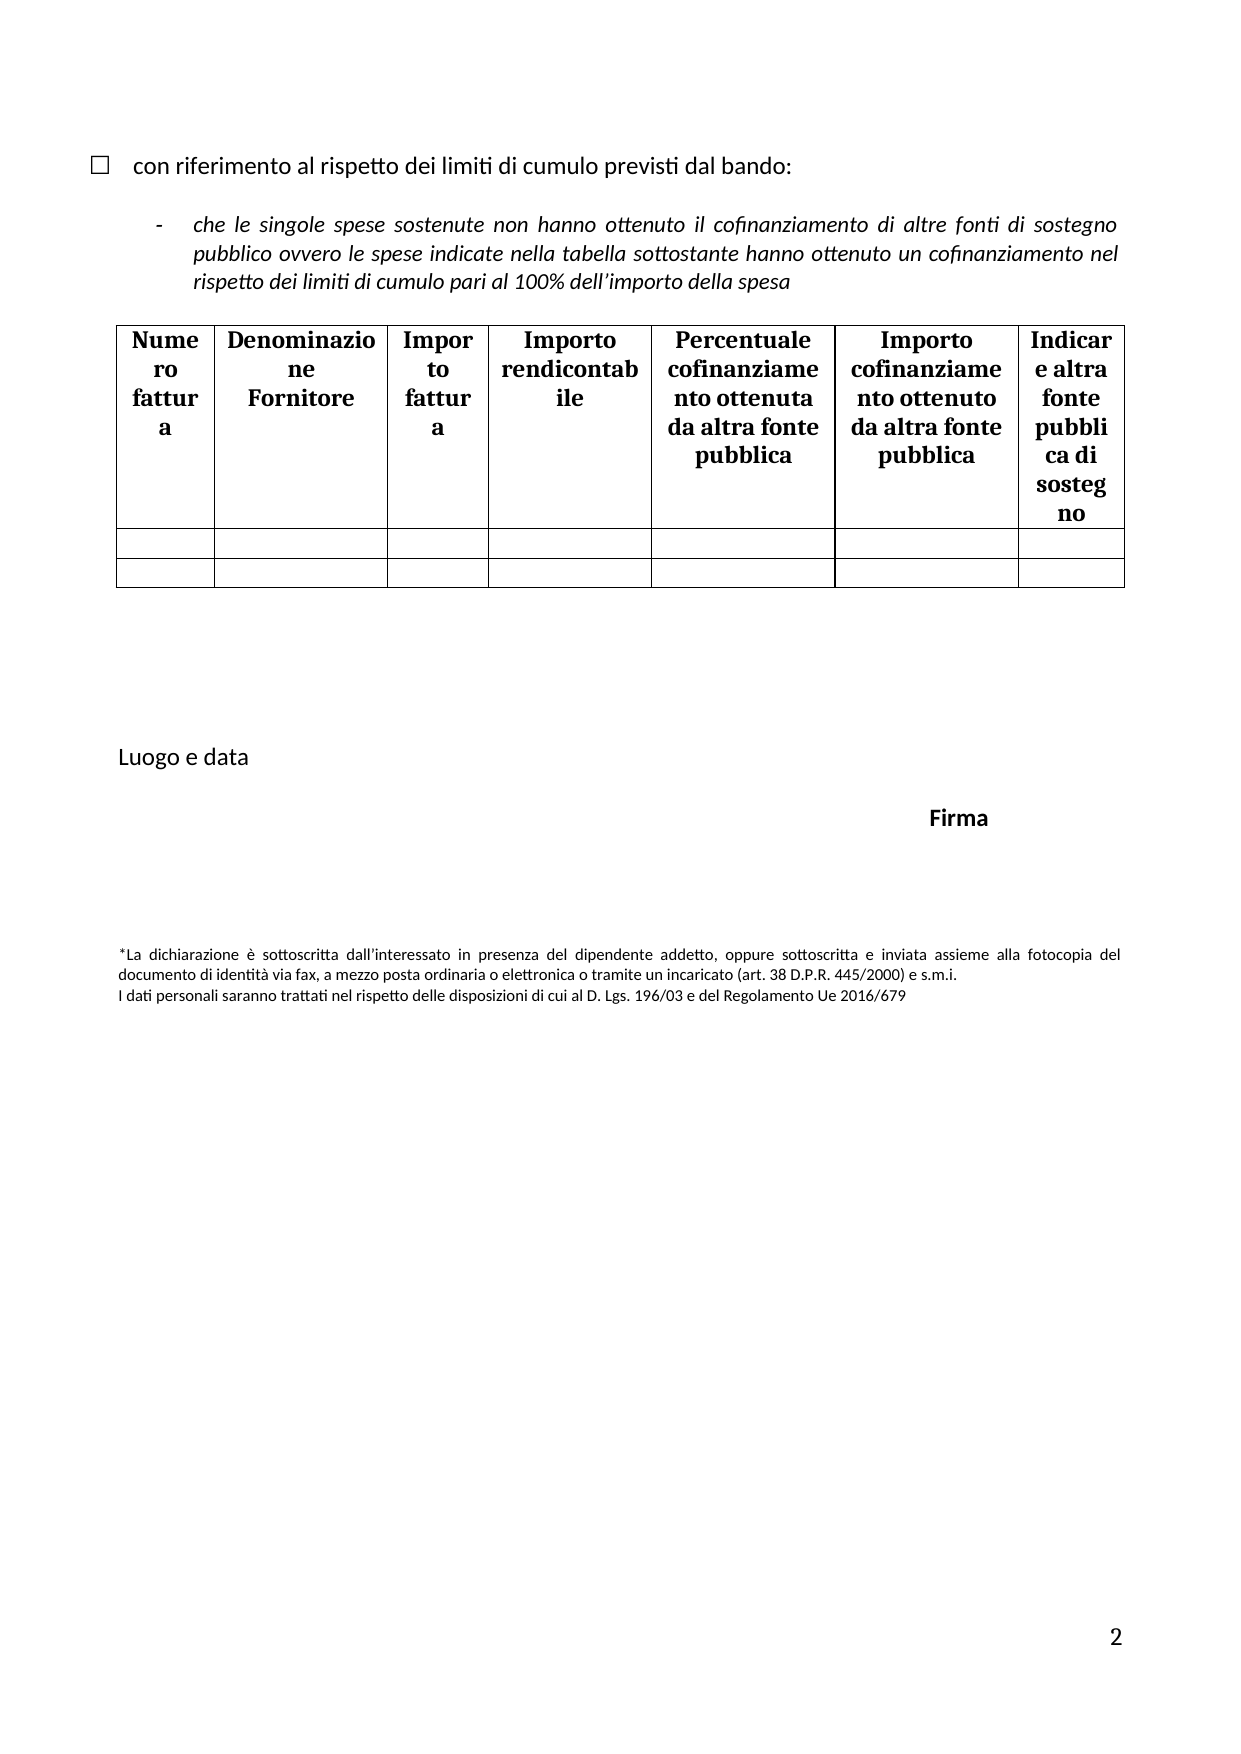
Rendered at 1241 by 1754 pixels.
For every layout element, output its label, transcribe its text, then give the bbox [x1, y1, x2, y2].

table_cell [489, 559, 651, 587]
table_header Importo rendicontabile [489, 326, 651, 528]
table_header Numero fattura [117, 326, 214, 528]
text Luogo e data [118, 741, 1122, 771]
table_cell [215, 559, 387, 587]
table_cell [388, 559, 488, 587]
table_header Denominazione Fornitore [215, 326, 387, 528]
table_cell [1019, 559, 1124, 587]
text Firma [634, 802, 1122, 832]
list che le singole spese sostenute non hanno ottenuto il cofinanziamento di altre fonti di sostegno pubblico ovvero le spese indicate nella tabella sottostante hanno ottenuto un cofinanziamento nel rispetto dei limiti di cumulo pari al 100% dell’importo della spesa [156, 208, 1122, 295]
table_cell [1019, 529, 1124, 557]
table_cell [117, 559, 214, 587]
table_header Importo cofinanziamento ottenuto da altra fonte pubblica [836, 326, 1018, 528]
table_header Percentuale cofinanziamento ottenuta da altra fonte pubblica [652, 326, 834, 528]
table_cell [388, 529, 488, 557]
table_header Indicare altra fonte pubblica di sostegno [1019, 326, 1124, 528]
table_cell [215, 529, 387, 557]
text I dati personali saranno trattati nel rispetto delle disposizioni di cui al D. Lgs. 196/03 e del Regolamento Ue 2016/679 [118, 985, 1122, 1005]
table_cell [652, 529, 834, 557]
table_cell [836, 529, 1018, 557]
text *La dichiarazione è sottoscritta dall’interessato in presenza del dipendente addetto, oppure sottoscritta e inviata assieme alla fotocopia del documento di identità via fax, a mezzo posta ordinaria o elettronica o tramite un incaricato (art. 38 D.P.R. 445/2000) e s.m.i. [118, 944, 1122, 985]
table_cell [489, 529, 651, 557]
list con riferimento al rispetto dei limiti di cumulo previsti dal bando: [88, 148, 1122, 182]
table_header Importo fattura [388, 326, 488, 528]
table_cell [836, 559, 1018, 587]
table_cell [117, 529, 214, 557]
table_cell [652, 559, 834, 587]
